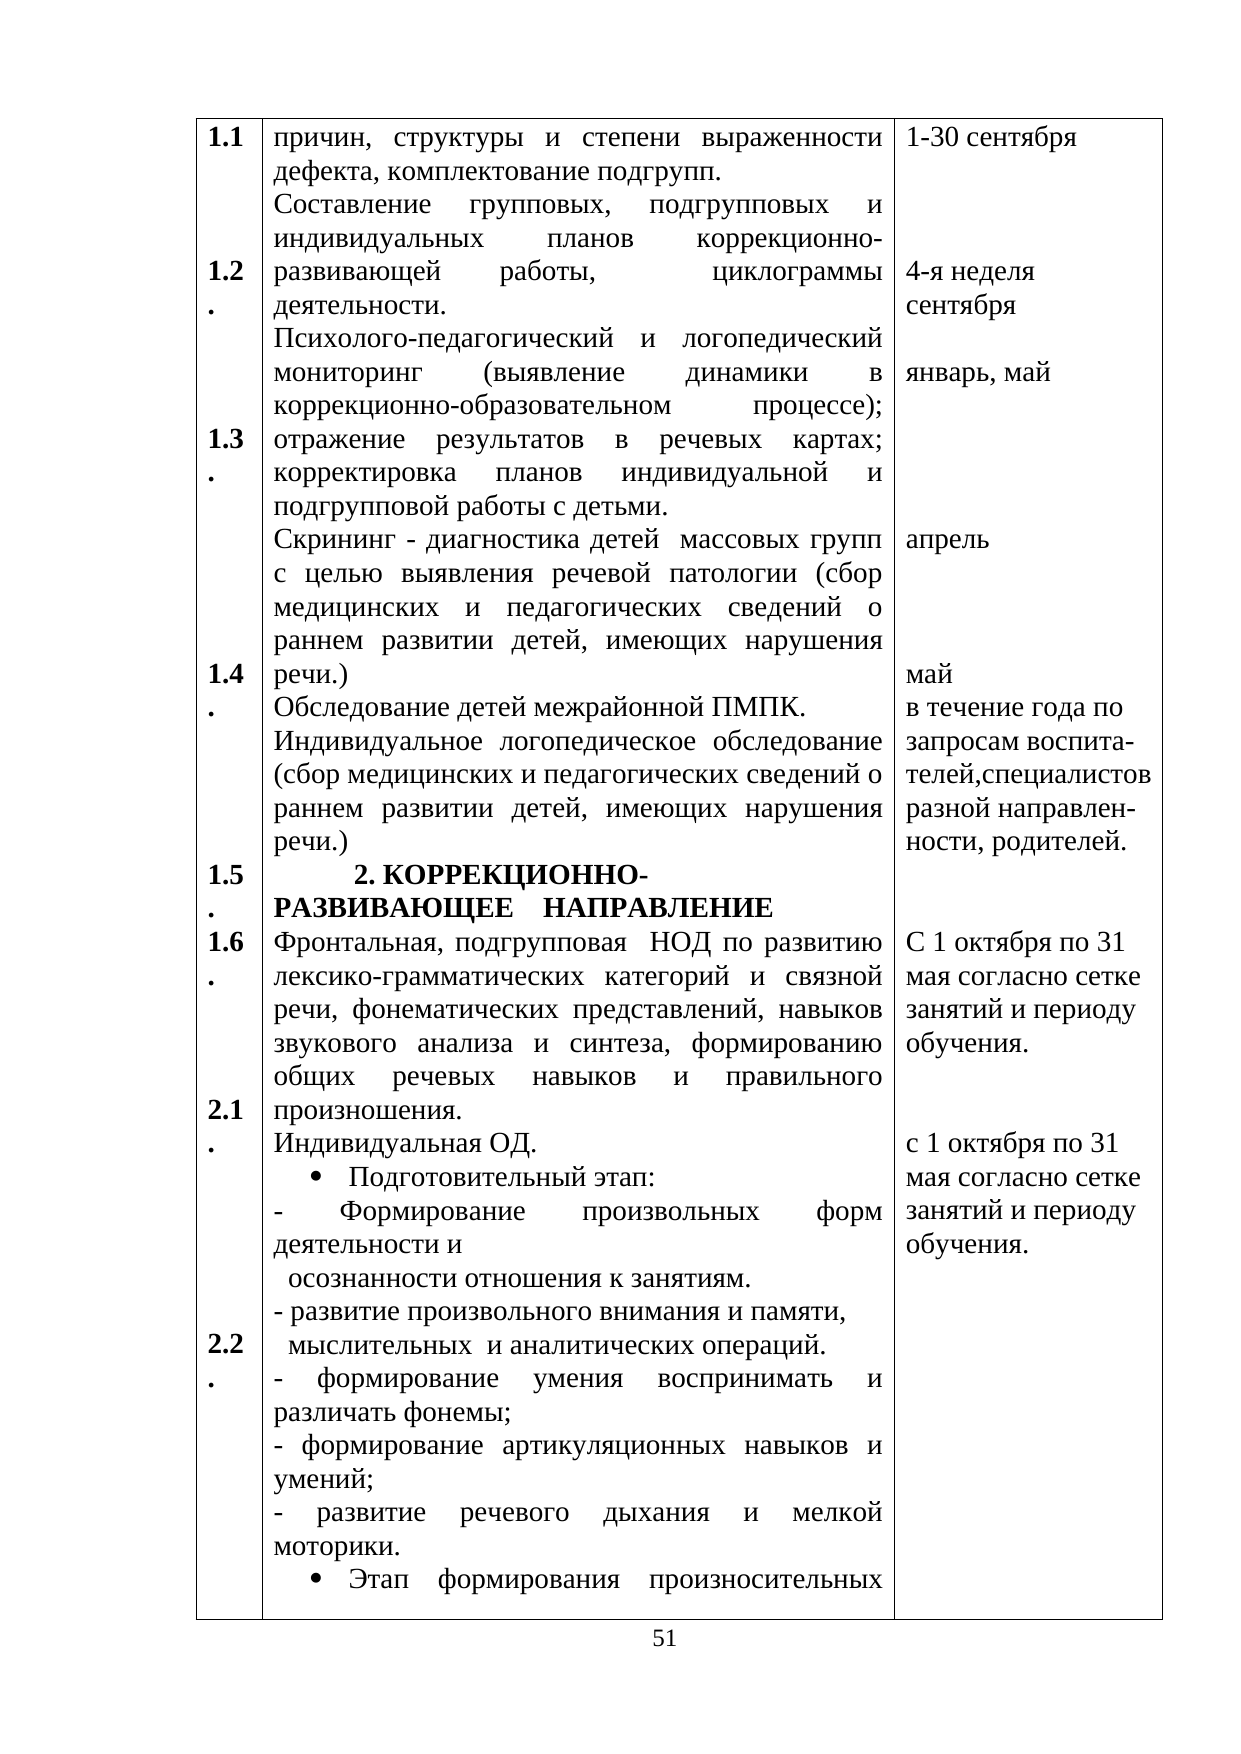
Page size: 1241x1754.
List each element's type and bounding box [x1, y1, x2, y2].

table_cell [263, 119, 894, 1619]
table_cell [197, 119, 262, 1619]
table_cell [895, 119, 1162, 1619]
